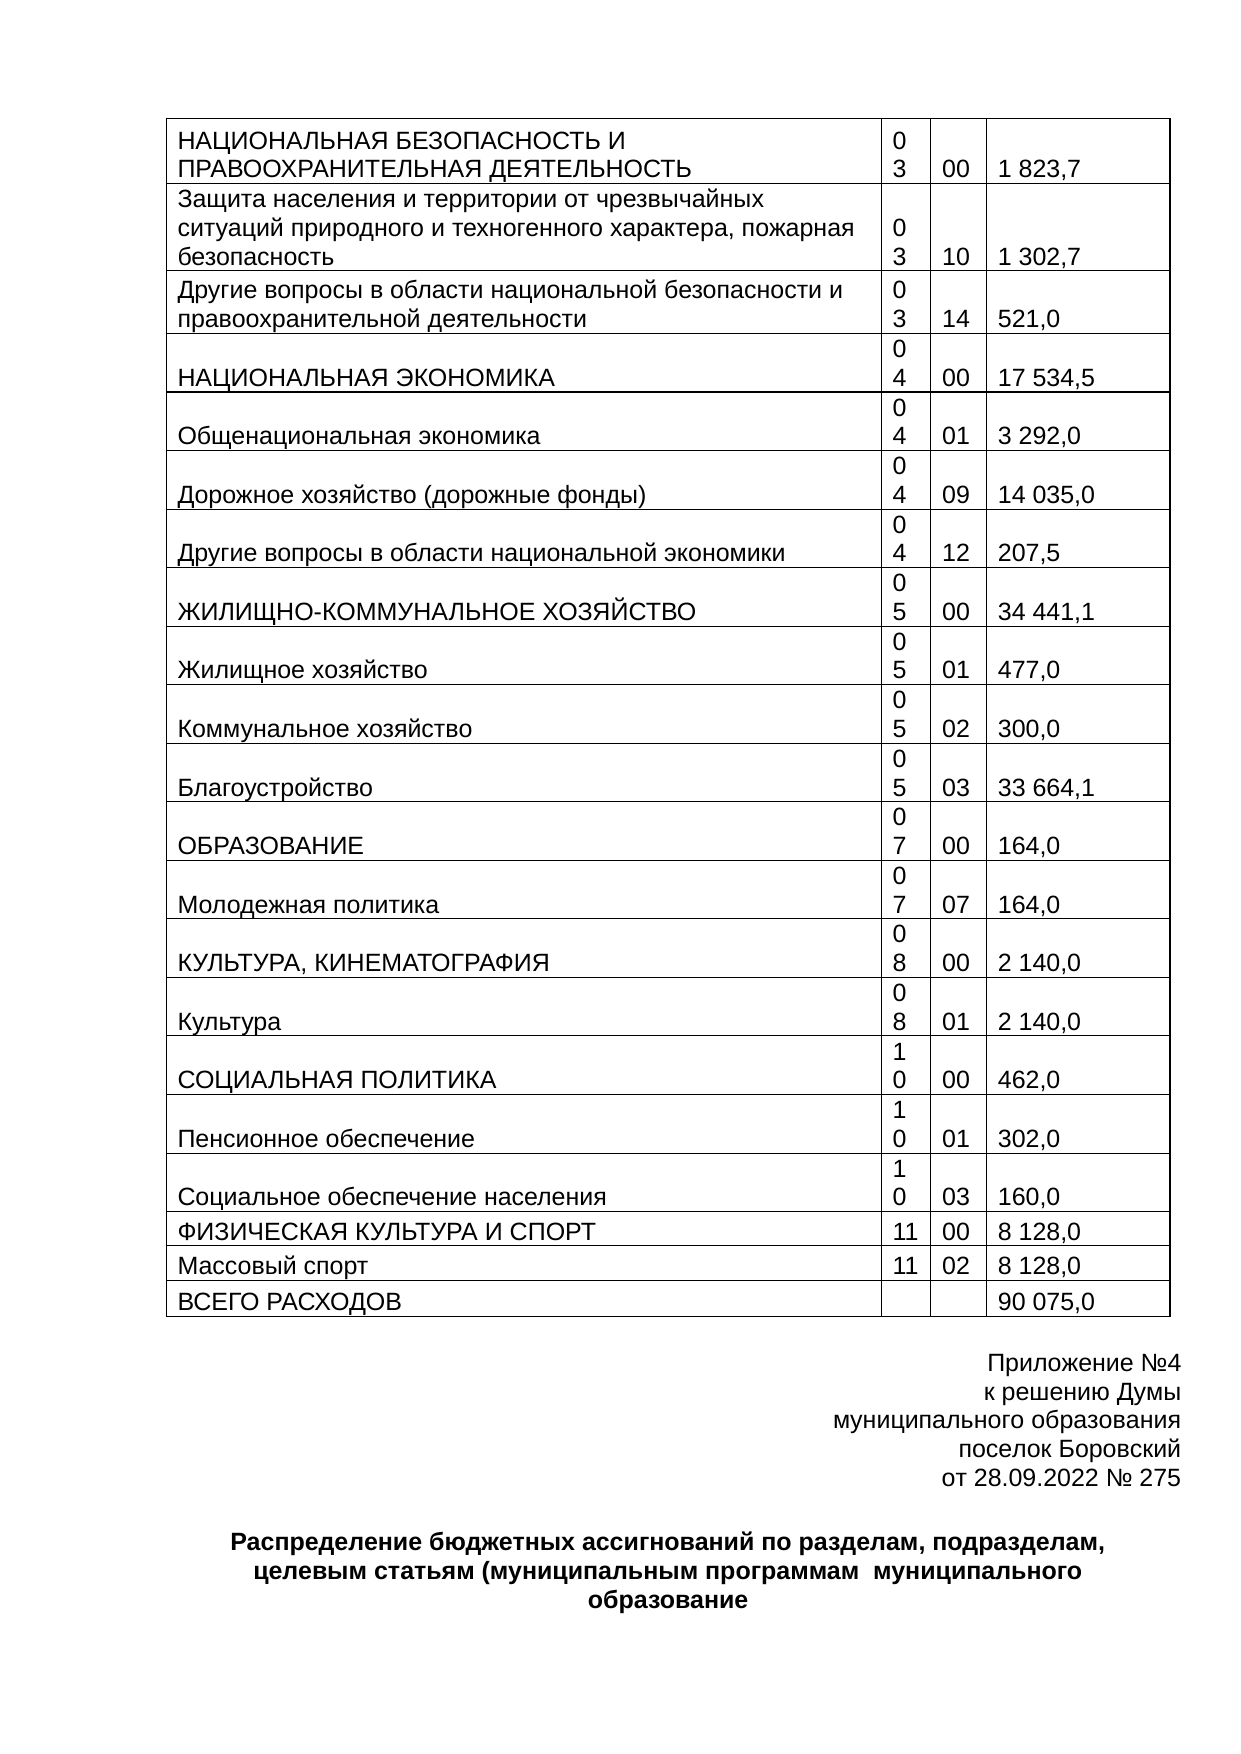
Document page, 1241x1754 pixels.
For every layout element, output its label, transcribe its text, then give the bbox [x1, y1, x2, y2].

table_cell 04 [882, 451, 930, 508]
table_cell 10 [931, 184, 986, 270]
table_cell 08 [882, 978, 930, 1035]
table_cell 01 [931, 627, 986, 684]
table_cell Пенсионное обеспечение [167, 1095, 881, 1152]
table_cell 34 441,1 [987, 568, 1169, 626]
table_cell 521,0 [987, 271, 1169, 333]
table_cell 04 [882, 334, 930, 391]
table_cell Молодежная политика [167, 861, 881, 918]
table_cell целевым статьям (муниципальным программам муниципального образование [166, 1556, 1170, 1613]
table_cell 1 302,7 [987, 184, 1169, 270]
table_cell КУЛЬТУРА, КИНЕМАТОГРАФИЯ [167, 919, 881, 977]
table_cell 10 [882, 1154, 930, 1211]
table_cell 477,0 [987, 627, 1169, 684]
table_cell 11 [882, 1246, 930, 1280]
table_cell НАЦИОНАЛЬНАЯ ЭКОНОМИКА [167, 334, 881, 391]
table_cell 00 [931, 1036, 986, 1094]
text Приложение №4 [709, 1348, 1181, 1377]
table_cell Благоустройство [167, 744, 881, 801]
table_cell 300,0 [987, 685, 1169, 743]
table_cell [882, 1281, 930, 1316]
table_cell 01 [931, 1095, 986, 1152]
table_cell Массовый спорт [167, 1246, 881, 1280]
table_cell ВСЕГО РАСХОДОВ [167, 1281, 881, 1316]
table_cell 05 [882, 685, 930, 743]
table_cell 207,5 [987, 510, 1169, 567]
table_cell 02 [931, 1246, 986, 1280]
table_cell 90 075,0 [987, 1281, 1169, 1316]
table_cell 03 [931, 1154, 986, 1211]
table_cell Коммунальное хозяйство [167, 685, 881, 743]
table_cell 03 [931, 744, 986, 801]
table_cell 07 [882, 861, 930, 918]
table_cell 03 [882, 271, 930, 333]
table_cell СОЦИАЛЬНАЯ ПОЛИТИКА [167, 1036, 881, 1094]
table_cell 00 [931, 1212, 986, 1245]
table_cell Жилищное хозяйство [167, 627, 881, 684]
table_cell 00 [931, 802, 986, 860]
table_cell ЖИЛИЩНО-КОММУНАЛЬНОЕ ХОЗЯЙСТВО [167, 568, 881, 626]
text поселок Боровский [709, 1434, 1181, 1463]
table_cell 12 [931, 510, 986, 567]
table_cell 17 534,5 [987, 334, 1169, 391]
table_cell 462,0 [987, 1036, 1169, 1094]
table_cell 3 292,0 [987, 393, 1169, 450]
table_header Распределение бюджетных ассигнований по разделам, подразделам, [166, 1523, 1170, 1556]
table_cell Дорожное хозяйство (дорожные фонды) [167, 451, 881, 508]
table_cell 10 [882, 1036, 930, 1094]
table_cell Защита населения и территории от чрезвычайных ситуаций природного и техногенного характера, пожарная безопасность [167, 184, 881, 270]
table_cell 02 [931, 685, 986, 743]
table_cell Общенациональная экономика [167, 393, 881, 450]
table_cell 08 [882, 919, 930, 977]
table_cell 164,0 [987, 802, 1169, 860]
table_cell 2 140,0 [987, 919, 1169, 977]
text к решению Думы [709, 1377, 1181, 1406]
table_cell 00 [931, 119, 986, 183]
text от 28.09.2022 № 275 [709, 1463, 1181, 1492]
table_cell 00 [931, 919, 986, 977]
table_cell 05 [882, 627, 930, 684]
table_cell 07 [931, 861, 986, 918]
table_cell 1 823,7 [987, 119, 1169, 183]
table_cell [931, 1281, 986, 1316]
table_cell Культура [167, 978, 881, 1035]
table_cell 04 [882, 510, 930, 567]
table_cell ОБРАЗОВАНИЕ [167, 802, 881, 860]
table_cell 09 [931, 451, 986, 508]
table_cell 03 [882, 119, 930, 183]
table_cell ФИЗИЧЕСКАЯ КУЛЬТУРА И СПОРТ [167, 1212, 881, 1245]
table_cell 01 [931, 978, 986, 1035]
table_cell Другие вопросы в области национальной безопасности и правоохранительной деятельности [167, 271, 881, 333]
table_cell 10 [882, 1095, 930, 1152]
text муниципального образования [709, 1406, 1181, 1434]
table_cell 8 128,0 [987, 1212, 1169, 1245]
table_cell 07 [882, 802, 930, 860]
table_cell 04 [882, 393, 930, 450]
table_cell 8 128,0 [987, 1246, 1169, 1280]
table_cell 05 [882, 568, 930, 626]
table_cell Социальное обеспечение населения [167, 1154, 881, 1211]
table_cell 14 [931, 271, 986, 333]
table_cell 11 [882, 1212, 930, 1245]
table_cell 00 [931, 568, 986, 626]
table_cell 05 [882, 744, 930, 801]
table_cell Другие вопросы в области национальной экономики [167, 510, 881, 567]
table_cell 14 035,0 [987, 451, 1169, 508]
table_cell 302,0 [987, 1095, 1169, 1152]
table_cell 164,0 [987, 861, 1169, 918]
table_cell НАЦИОНАЛЬНАЯ БЕЗОПАСНОСТЬ И ПРАВООХРАНИТЕЛЬНАЯ ДЕЯТЕЛЬНОСТЬ [167, 119, 881, 183]
table_cell 33 664,1 [987, 744, 1169, 801]
table_cell 00 [931, 334, 986, 391]
table_cell 01 [931, 393, 986, 450]
table_cell 2 140,0 [987, 978, 1169, 1035]
table_cell 03 [882, 184, 930, 270]
table_cell 160,0 [987, 1154, 1169, 1211]
